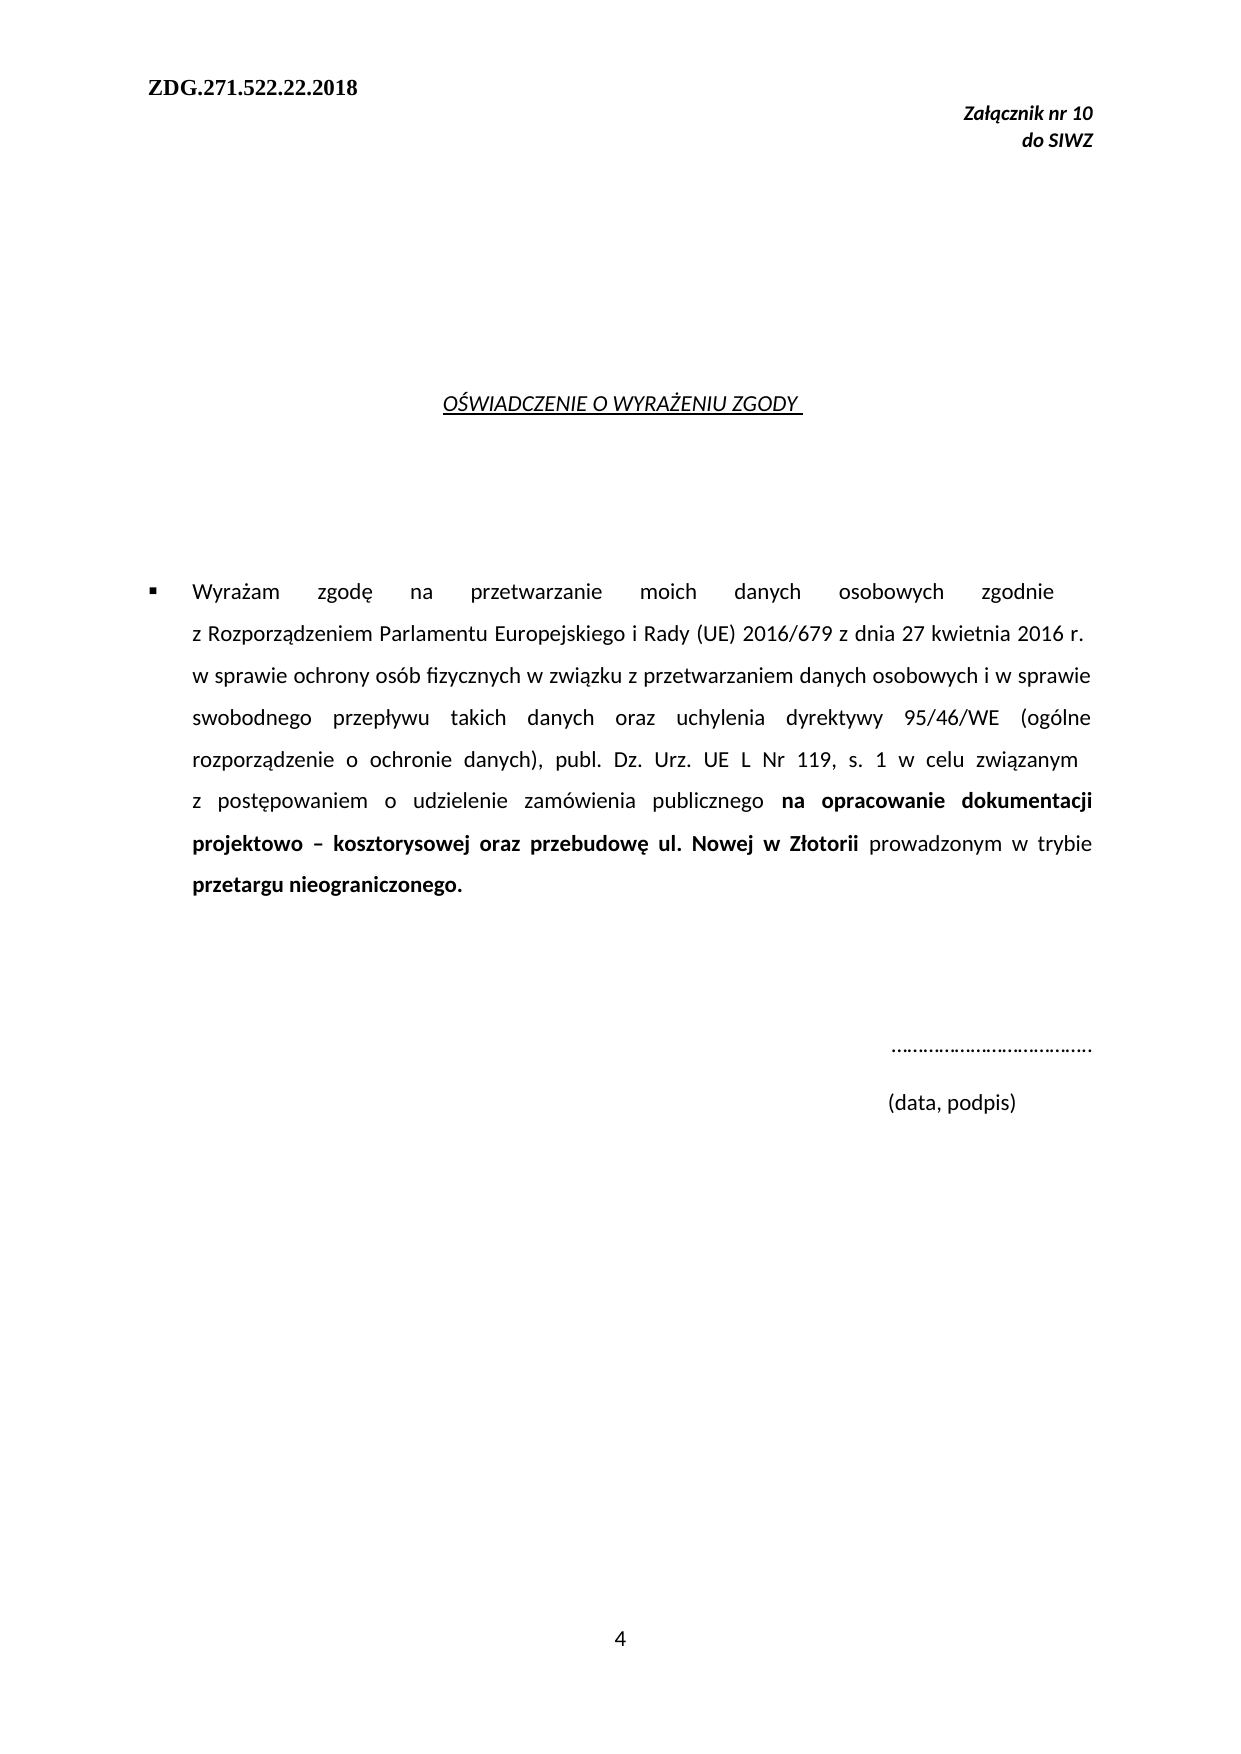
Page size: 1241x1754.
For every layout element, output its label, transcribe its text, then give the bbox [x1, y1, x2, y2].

text ……………………………….. [148, 1030, 1093, 1058]
text (data, podpis) [148, 1088, 1093, 1117]
text do SIWZ [192, 127, 1093, 153]
text OŚWIADCZENIE O WYRAŻENIU ZGODY [148, 389, 1093, 417]
text Załącznik nr 10 [192, 100, 1093, 126]
list Wyrażam zgodę na przetwarzanie moich danych osobowych zgodnie z Rozporządzeniem Parlamentu Europejskiego i Rady (UE) 2016/679 z dnia 27 kwietnia 2016 r. w sprawie ochrony osób fizycznych w związku z przetwarzaniem danych osobowych i w sprawie swobodnego przepływu takich danych oraz uchylenia dyrektywy 95/46/WE (ogólne rozporządzenie o ochronie danych), publ. Dz. Urz. UE L Nr 119, s. 1 w celu związanym z postępowaniem o udzielenie zamówienia publicznego na opracowanie dokumentacji projektowo – kosztorysowej oraz przebudowę ul. Nowej w Złotorii prowadzonym w trybie przetargu nieograniczonego. [148, 577, 1093, 899]
